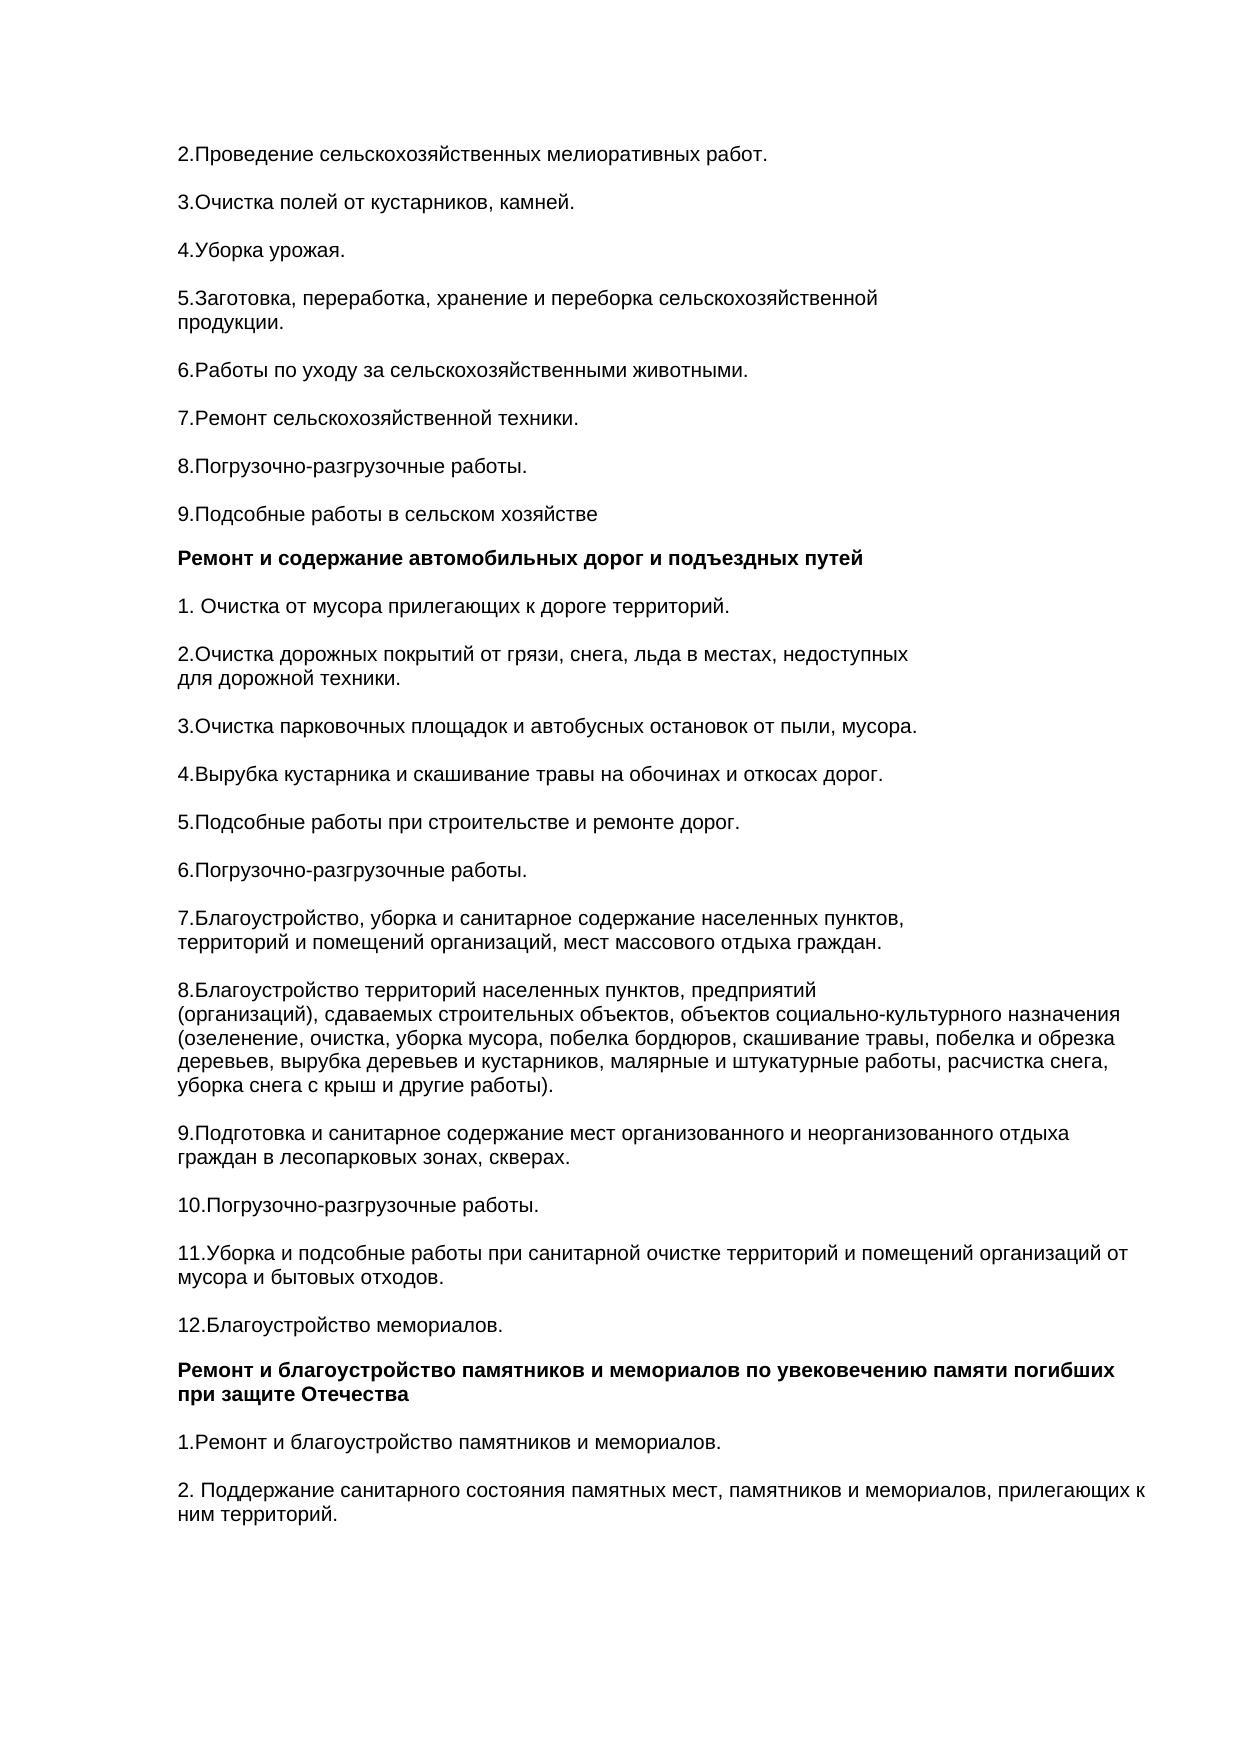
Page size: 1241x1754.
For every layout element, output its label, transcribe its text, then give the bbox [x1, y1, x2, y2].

text 5.Заготовка, переработка, хранение и переборка сельскохозяйственной [177, 286, 1152, 310]
text 4.Вырубка кустарника и скашивание травы на обочинах и откосах дорог. [177, 762, 1152, 786]
text 3.Очистка парковочных площадок и автобусных остановок от пыли, мусора. [177, 714, 1152, 738]
text 11.Уборка и подсобные работы при санитарной очистке территорий и помещений организаций от мусора и бытовых отходов. [177, 1241, 1152, 1289]
text 1. Очистка от мусора прилегающих к дороге территорий. [177, 594, 1152, 618]
text Ремонт и благоустройство памятников и мемориалов по увековечению памяти погибших при защите Отечества [177, 1358, 1152, 1406]
text 2.Очистка дорожных покрытий от грязи, снега, льда в местах, недоступных [177, 642, 1152, 666]
text территорий и помещений организаций, мест массового отдыха граждан. [177, 929, 1152, 953]
text 10.Погрузочно-разгрузочные работы. [177, 1193, 1152, 1217]
text 9.Подсобные работы в сельском хозяйстве [177, 501, 1152, 525]
text Ремонт и содержание автомобильных дорог и подъездных путей [177, 546, 1152, 570]
text (организаций), сдаваемых строительных объектов, объектов социально-культурного назначения (озеленение, очистка, уборка мусора, побелка бордюров, скашивание травы, побелка и обрезка деревьев, вырубка деревьев и кустарников, малярные и штукатурные работы, расчистка снега, уборка снега с крыш и другие работы). [177, 1001, 1152, 1097]
text 4.Уборка урожая. [177, 238, 1152, 262]
text 12.Благоустройство мемориалов. [177, 1313, 1152, 1337]
text 7.Благоустройство, уборка и санитарное содержание населенных пунктов, [177, 906, 1152, 929]
text 1.Ремонт и благоустройство памятников и мемориалов. [177, 1429, 1152, 1453]
text 2.Проведение сельскохозяйственных мелиоративных работ. [177, 142, 1152, 166]
text 3.Очистка полей от кустарников, камней. [177, 190, 1152, 214]
text для дорожной техники. [177, 666, 1152, 690]
text 6.Погрузочно-разгрузочные работы. [177, 858, 1152, 882]
text 9.Подготовка и санитарное содержание мест организованного и неорганизованного отдыха граждан в лесопарковых зонах, скверах. [177, 1121, 1152, 1169]
text 5.Подсобные работы при строительстве и ремонте дорог. [177, 810, 1152, 834]
text 8.Благоустройство территорий населенных пунктов, предприятий [177, 977, 1152, 1001]
text 6.Работы по уходу за сельскохозяйственными животными. [177, 358, 1152, 382]
text 7.Ремонт сельскохозяйственной техники. [177, 406, 1152, 429]
text 2. Поддержание санитарного состояния памятных мест, памятников и мемориалов, прилегающих к ним территорий. [177, 1477, 1152, 1525]
text 8.Погрузочно-разгрузочные работы. [177, 453, 1152, 477]
text продукции. [177, 310, 1152, 334]
